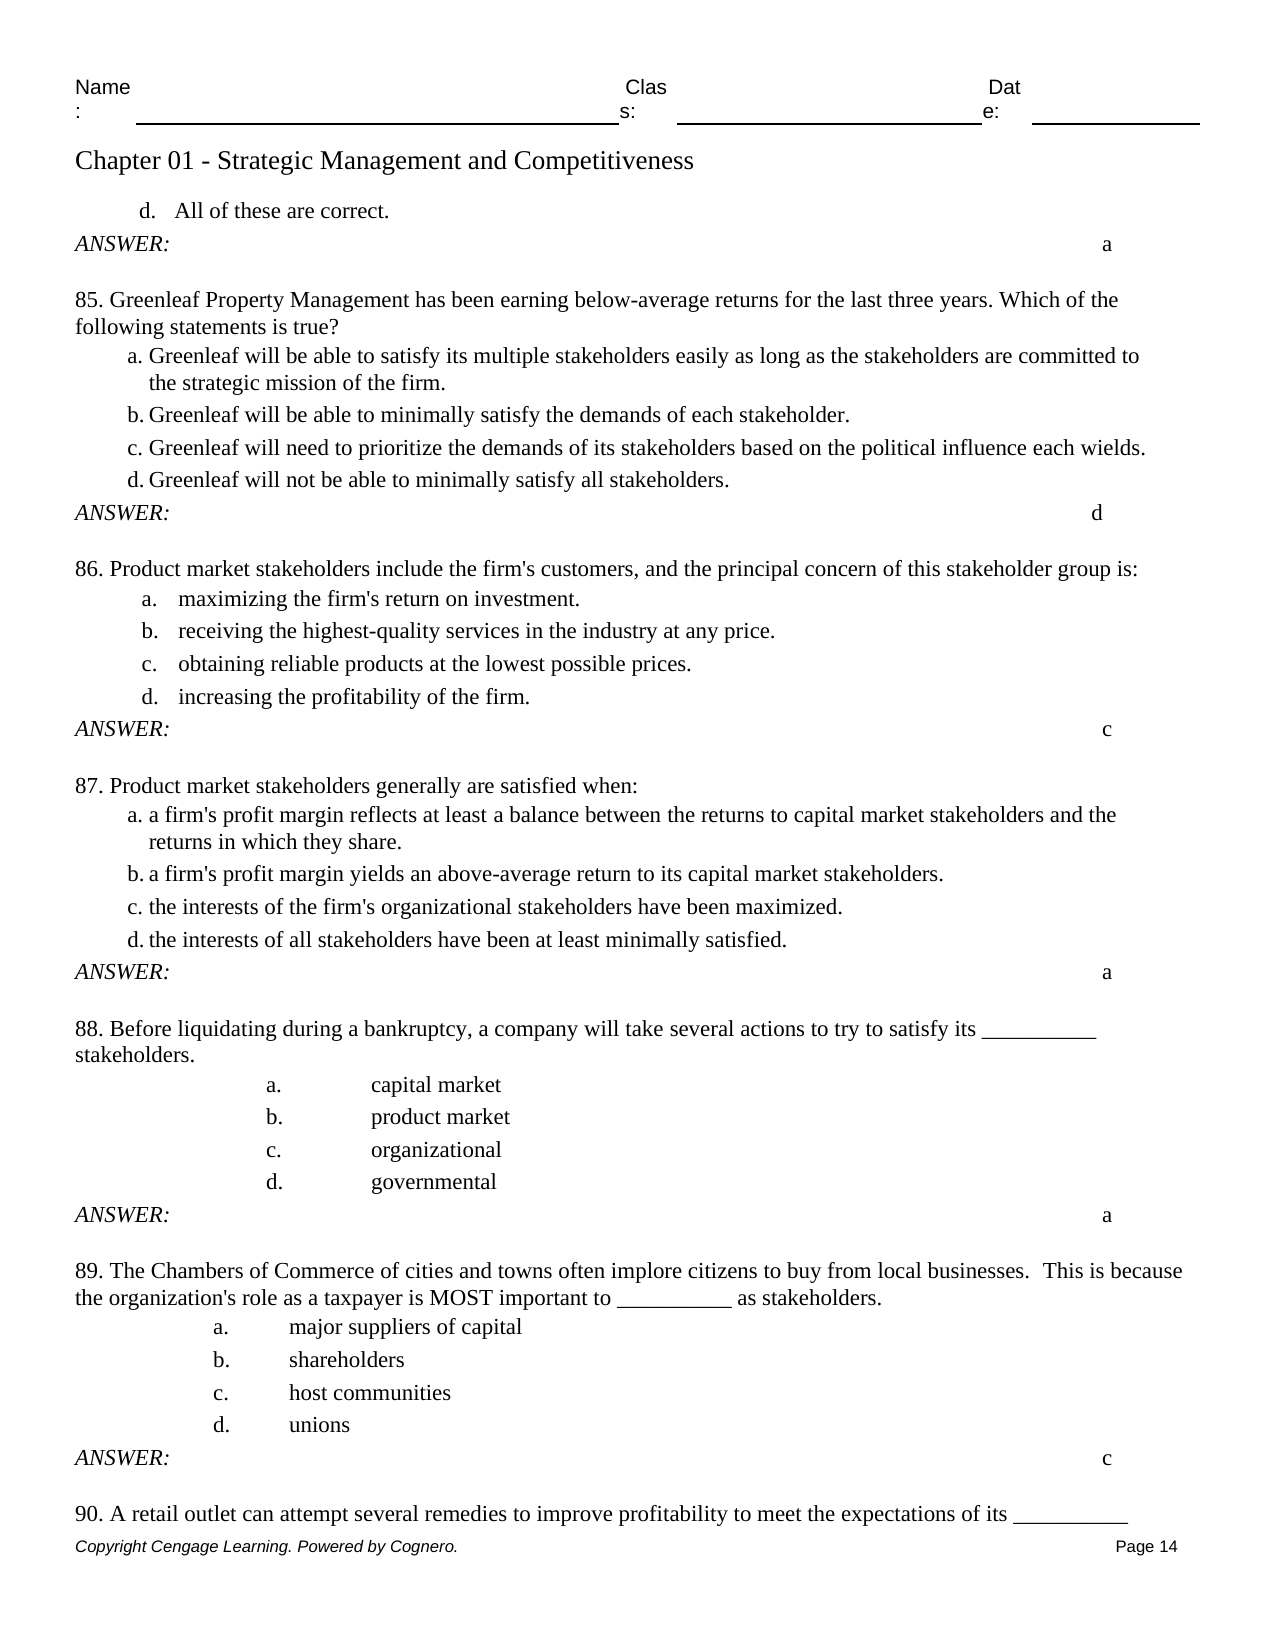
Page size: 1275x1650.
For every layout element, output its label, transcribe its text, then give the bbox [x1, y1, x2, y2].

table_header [75, 194, 1200, 259]
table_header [75, 1500, 1200, 1527]
table_header 88. Before liquidating during a bankruptcy, a company will take several actions to try to satisfy its __________ stakeholders. [75, 1015, 1200, 1231]
table_header 89. The Chambers of Commerce of cities and towns often implore citizens to buy from local businesses. This is because the organization's role as a taxpayer is MOST important to __________ as stakeholders. [75, 1258, 1200, 1473]
table_header 85. Greenleaf Property Management has been earning below-average returns for the last three years. Which of the following statements is true? [75, 286, 1200, 528]
table_header 87. Product market stakeholders generally are satisfied when: [75, 772, 1200, 988]
table_header 86. Product market stakeholders include the firm's customers, and the principal concern of this stakeholder group is: [75, 556, 1200, 745]
